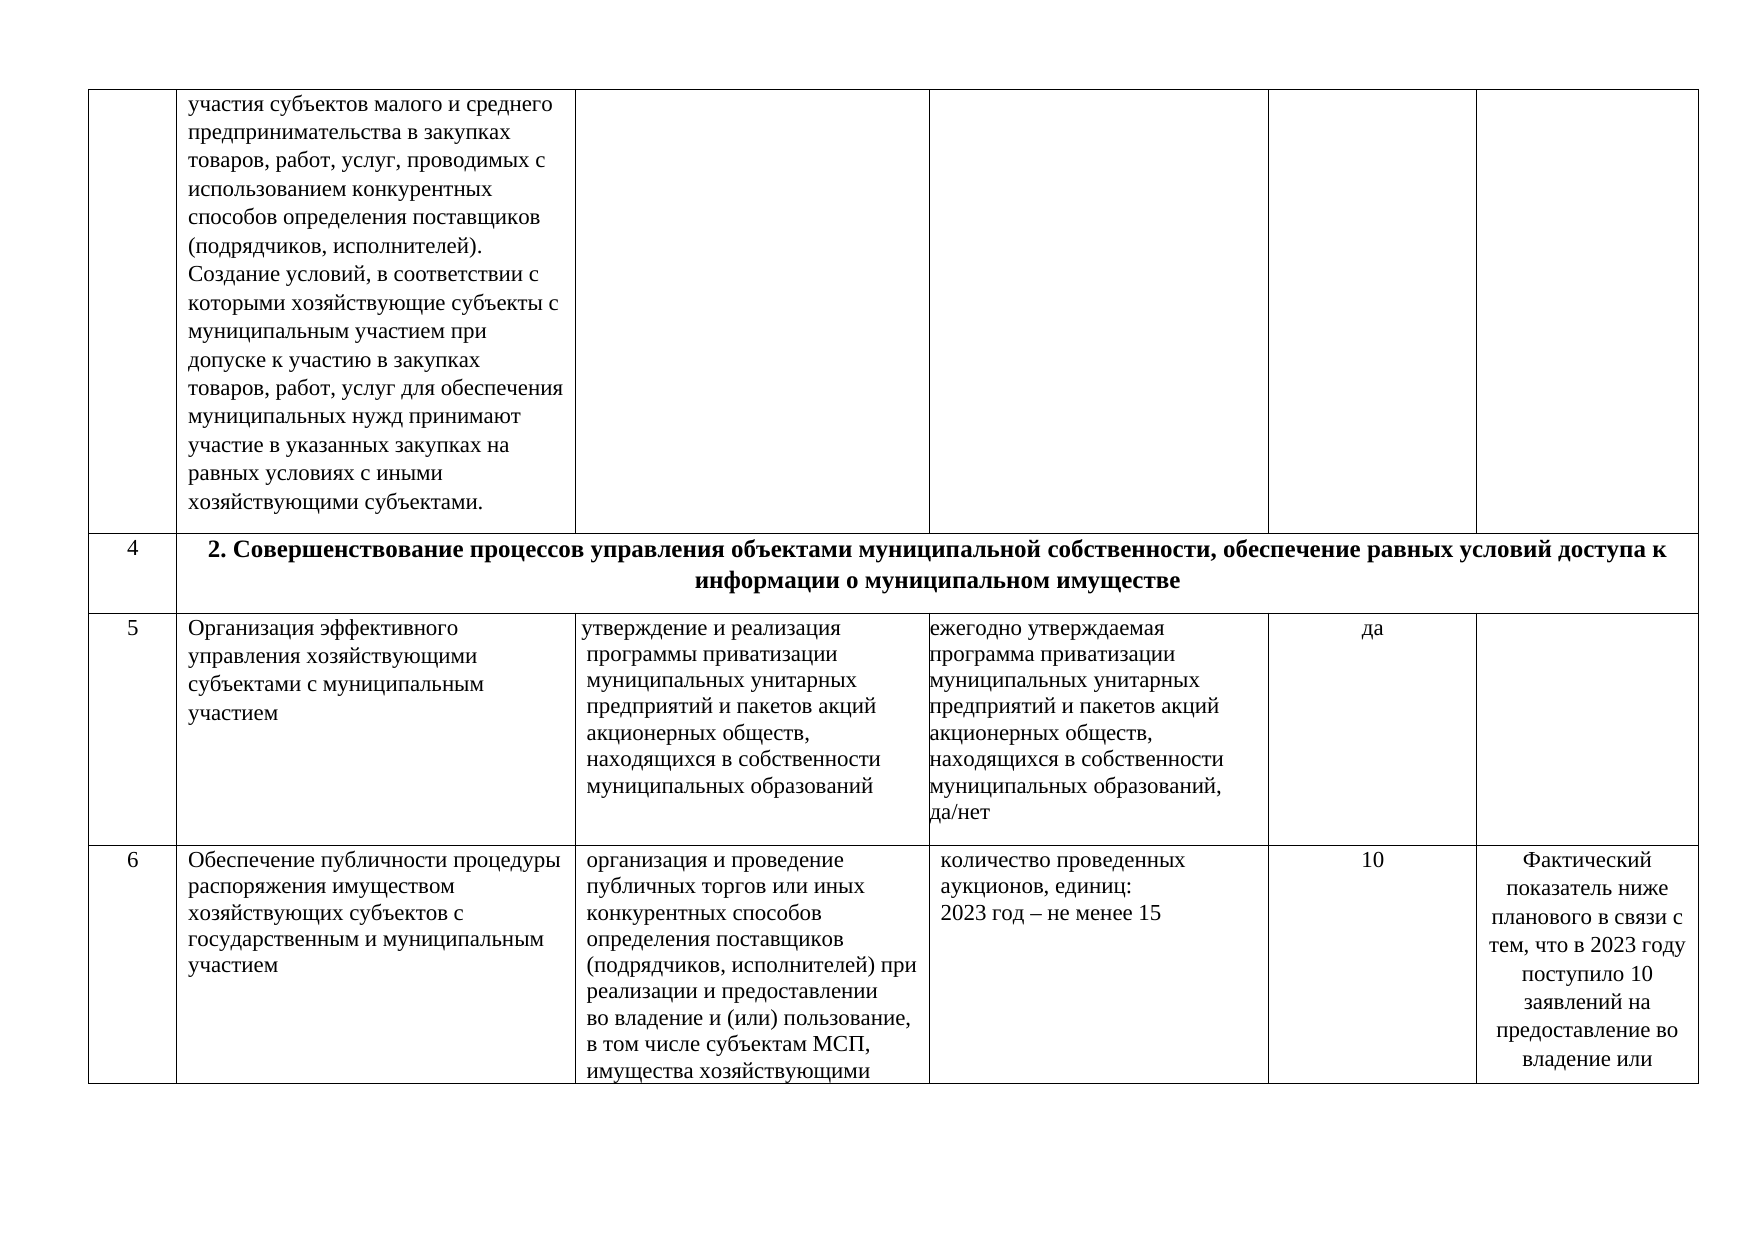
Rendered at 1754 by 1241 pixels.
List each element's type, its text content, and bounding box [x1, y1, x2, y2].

table_cell [1477, 90, 1698, 533]
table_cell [177, 90, 575, 533]
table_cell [930, 90, 1268, 533]
table_cell 2. Совершенствование процессов управления объектами муниципальной собственности, обеспечение равных условий доступа к информации о муниципальном имуществе [177, 534, 1698, 612]
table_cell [930, 846, 1268, 1083]
table_cell 5 [89, 614, 176, 845]
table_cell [1477, 846, 1698, 1083]
table_cell да [1269, 614, 1476, 845]
table_cell 3 [89, 90, 176, 533]
table_cell Организация эффективного управления хозяйствующими субъектами с муниципальным участием [177, 614, 575, 845]
table_cell 6 [89, 846, 176, 1083]
table_cell утверждение и реализация программы приватизации муниципальных унитарных предприятий и пакетов акций акционерных обществ, находящихся в собственности муниципальных образований [576, 614, 929, 845]
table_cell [177, 846, 575, 1083]
table_cell ежегодно утверждаемая программа приватизации муниципальных унитарных предприятий и пакетов акций акционерных обществ, находящихся в собственности муниципальных образований, да/нет [930, 614, 1268, 845]
table_cell 10 [1269, 846, 1476, 1083]
table_cell [1477, 614, 1698, 845]
table_cell 4 [1269, 90, 1476, 533]
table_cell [576, 846, 929, 1083]
table_cell 4 [89, 534, 176, 612]
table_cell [576, 90, 929, 533]
